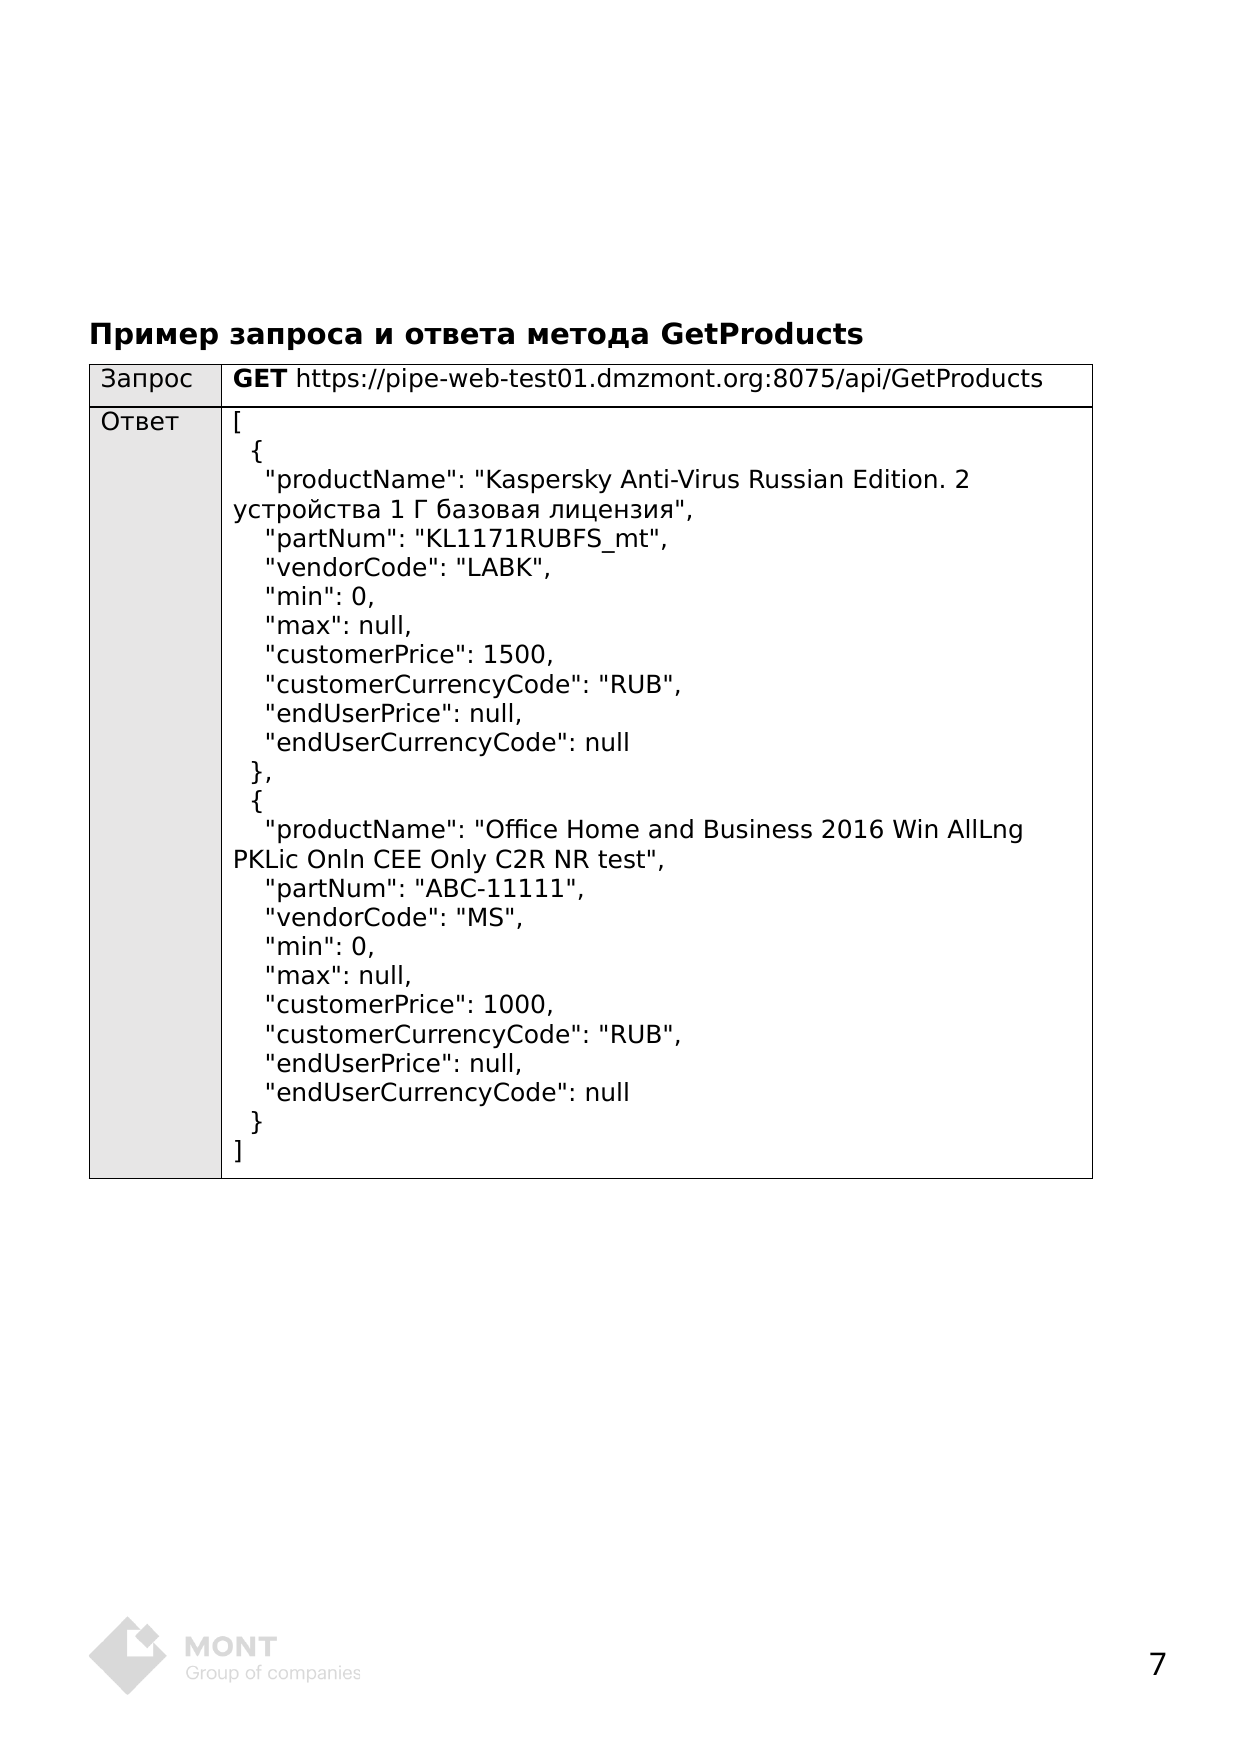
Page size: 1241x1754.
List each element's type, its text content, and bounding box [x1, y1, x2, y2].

picture [88, 1616, 361, 1695]
table_header Запрос [90, 365, 221, 406]
table_header GET https://pipe-web-test01.dmzmont.org:8075/api/GetProducts [222, 365, 1092, 406]
table_cell [ { "productName": "Kaspersky Anti-Virus Russian Edition. 2 устройства 1 Г базовая лицензия", "partNum": "KL1171RUBFS_mt", "vendorCode": "LABK", "min": 0, "max": null, "customerPrice": 1500, "customerCurrencyCode": "RUB", "endUserPrice": null, "endUserCurrencyCode": null }, { "productName": "Office Home and Business 2016 Win AllLng PKLic Onln CEE Only C2R NR test", "partNum": "ABC-11111", "vendorCode": "MS", "min": 0, "max": null, "customerPrice": 1000, "customerCurrencyCode": "RUB", "endUserPrice": null, "endUserCurrencyCode": null } ] [222, 408, 1092, 1178]
subtitle Пример запроса и ответа метода GetProducts [89, 317, 1122, 351]
table_cell Ответ [90, 408, 221, 1178]
